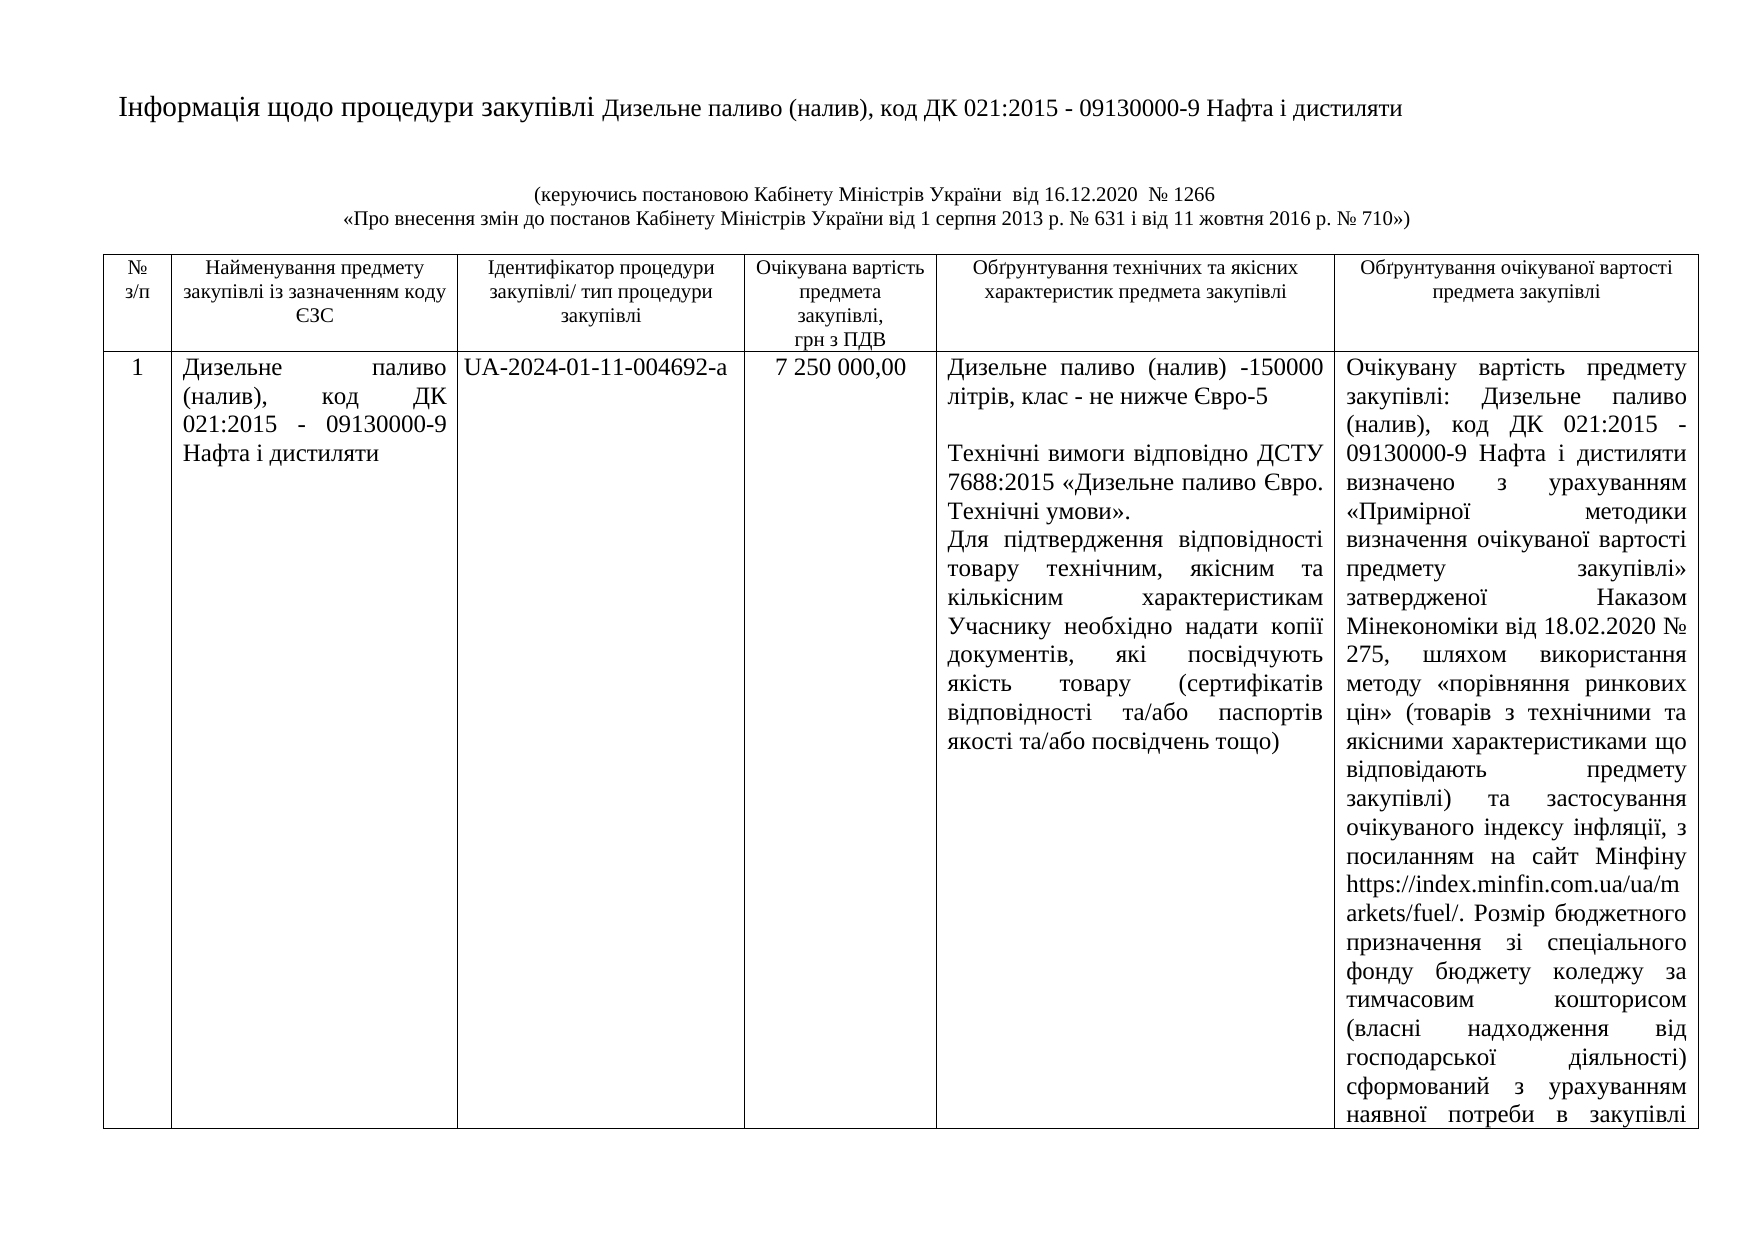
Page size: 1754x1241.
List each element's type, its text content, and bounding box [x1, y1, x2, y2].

table_header Обґрунтування технічних та якісних характеристик предмета закупівлі [937, 255, 1334, 351]
table_cell 1 [104, 352, 171, 1128]
table_header Обґрунтування очікуваної вартості предмета закупівлі [1335, 255, 1698, 351]
table_cell 7 250 000,00 [745, 352, 936, 1128]
text «Про внесення змін до постанов Кабінету Міністрів України від 1 серпня 2013 р. № 631 і від 11 жовтня 2016 р. № 710») [118, 206, 1636, 230]
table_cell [172, 352, 457, 1128]
text Інформація щодо процедури закупівлі Дизельне паливо (налив), код ДК 021:2015 - 09130000-9 Нафта і дистиляти [118, 89, 1636, 122]
table_header № з/п [104, 255, 171, 351]
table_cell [458, 352, 744, 1128]
text (керуючись постановою Кабінету Міністрів України від 16.12.2020 № 1266 [118, 182, 1636, 206]
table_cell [937, 352, 1334, 1128]
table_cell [1335, 352, 1698, 1128]
table_header Ідентифікатор процедури закупівлі/ тип процедури закупівлі [458, 255, 744, 351]
table_header Найменування предмету закупівлі із зазначенням коду ЄЗС [172, 255, 457, 351]
table_header Очікувана вартість предмета закупівлі, грн з ПДВ [745, 255, 936, 351]
